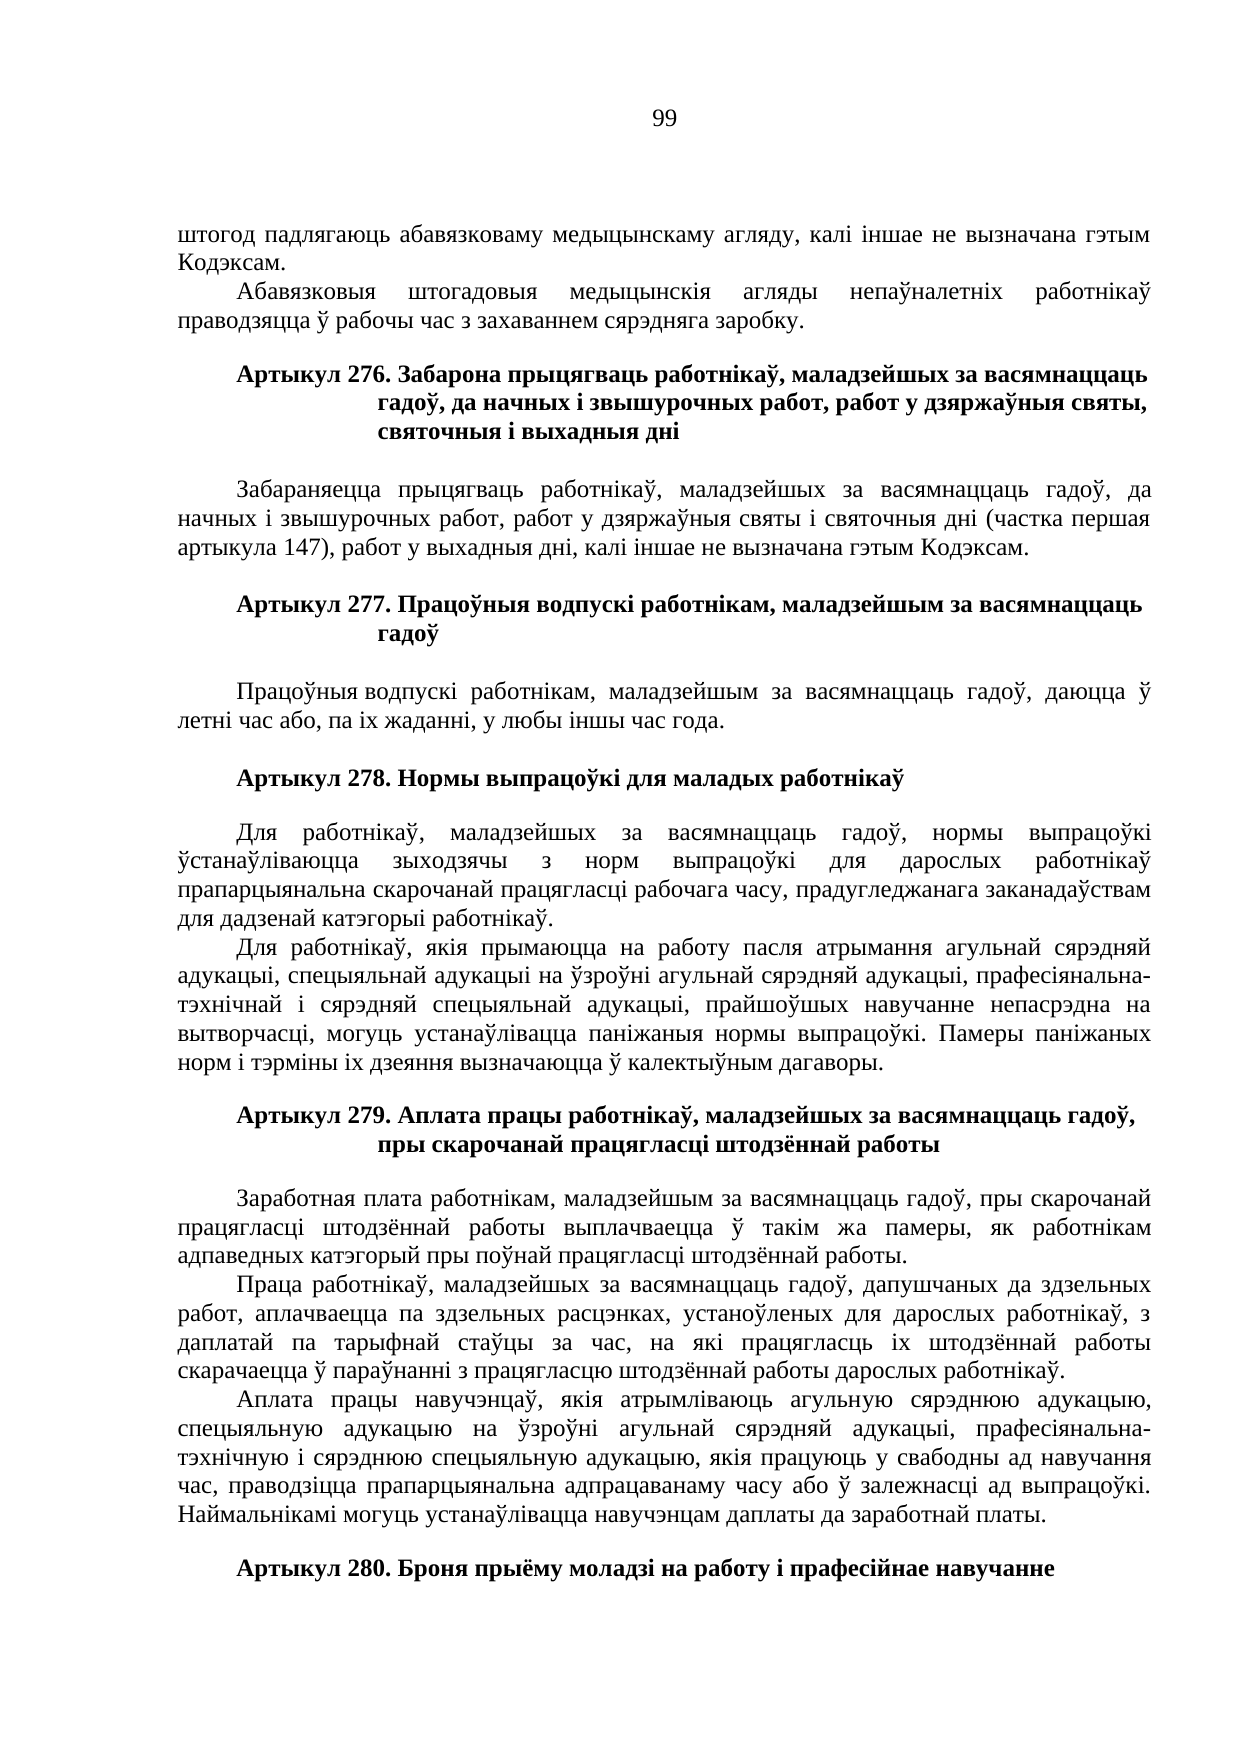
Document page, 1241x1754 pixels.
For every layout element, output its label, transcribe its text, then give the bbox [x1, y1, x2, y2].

text Забараняецца прыцягваць работнікаў, маладзейшых за васямнаццаць гадоў, да начных і звышурочных работ, работ у дзяржаўныя святы і святочныя дні (частка першая артыкула 147), работ у выхадныя дні, калі іншае не вызначана гэтым Кодэксам. [177, 474, 1152, 560]
text Абавязковыя штогадовыя медыцынскія агляды непаўналетніх работнікаў праводзяцца ў рабочы час з захаваннем сярэдняга заробку. [177, 276, 1152, 334]
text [177, 219, 1152, 276]
text Праца работнікаў, маладзейшых за васямнаццаць гадоў, дапушчаных да здзельных работ, аплачваецца па здзельных расцэнках, устаноўленых для дарослых работнікаў, з даплатай па тарыфнай стаўцы за час, на які працягласць іх штодзённай работы скарачаецца ў параўнанні з працягласцю штодзённай работы дарослых работнікаў. [177, 1269, 1152, 1384]
text Працоўныя водпускі работнікам, маладзейшым за васямнаццаць гадоў, даюцца ў летні час або, па іх жаданні, у любы іншы час года. [177, 676, 1152, 734]
text Артыкул 280. Броня прыёму моладзі на работу і прафесійнае навучанне [236, 1553, 1152, 1582]
text Артыкул 278. Нормы выпрацоўкі для маладых работнікаў [236, 763, 1152, 792]
text Артыкул 276. Забарона прыцягваць работнікаў, маладзейшых за васямнаццаць гадоў, да начных і звышурочных работ, работ у дзяржаўныя святы, святочныя і выхадныя дні [236, 359, 1152, 445]
text Заработная плата работнікам, маладзейшым за васямнаццаць гадоў, пры скарочанай працягласці штодзённай работы выплачваецца ў такім жа памеры, як работнікам адпаведных катэгорый пры поўнай працягласці штодзённай работы. [177, 1183, 1152, 1269]
text Артыкул 279. Аплата працы работнікаў, маладзейшых за васямнаццаць гадоў, пры скарочанай працягласці штодзённай работы [236, 1100, 1152, 1158]
text Артыкул 277. Працоўныя водпускі работнікам, маладзейшым за васямнаццаць гадоў [236, 589, 1152, 647]
text Для работнікаў, якія прымаюцца на работу пасля атрымання агульнай сярэдняй адукацыі, спецыяльнай адукацыі на ўзроўні агульнай сярэдняй адукацыі, прафесіянальна-тэхнічнай і сярэдняй спецыяльнай адукацыі, прайшоўшых навучанне непасрэдна на вытворчасці, могуць устанаўлівацца паніжаныя нормы выпрацоўкі. Памеры паніжаных норм і тэрміны іх дзеяння вызначаюцца ў калектыўным дагаворы. [177, 932, 1152, 1075]
text Аплата працы навучэнцаў, якія атрымліваюць агульную сярэднюю адукацыю, спецыяльную адукацыю на ўзроўні агульнай сярэдняй адукацыі, прафесіянальна-тэхнічную і сярэднюю спецыяльную адукацыю, якія працуюць у свабодны ад навучання час, праводзіцца прапарцыянальна адпрацаванаму часу або ў залежнасці ад выпрацоўкі. Наймальнікамі могуць устанаўлівацца навучэнцам даплаты да заработнай платы. [177, 1384, 1152, 1528]
text Для работнікаў, маладзейшых за васямнаццаць гадоў, нормы выпрацоўкі ўстанаўліваюцца зыходзячы з норм выпрацоўкі для дарослых работнікаў прапарцыянальна скарочанай працягласці рабочага часу, прадугледжанага заканадаўствам для дадзенай катэгорыі работнікаў. [177, 817, 1152, 932]
